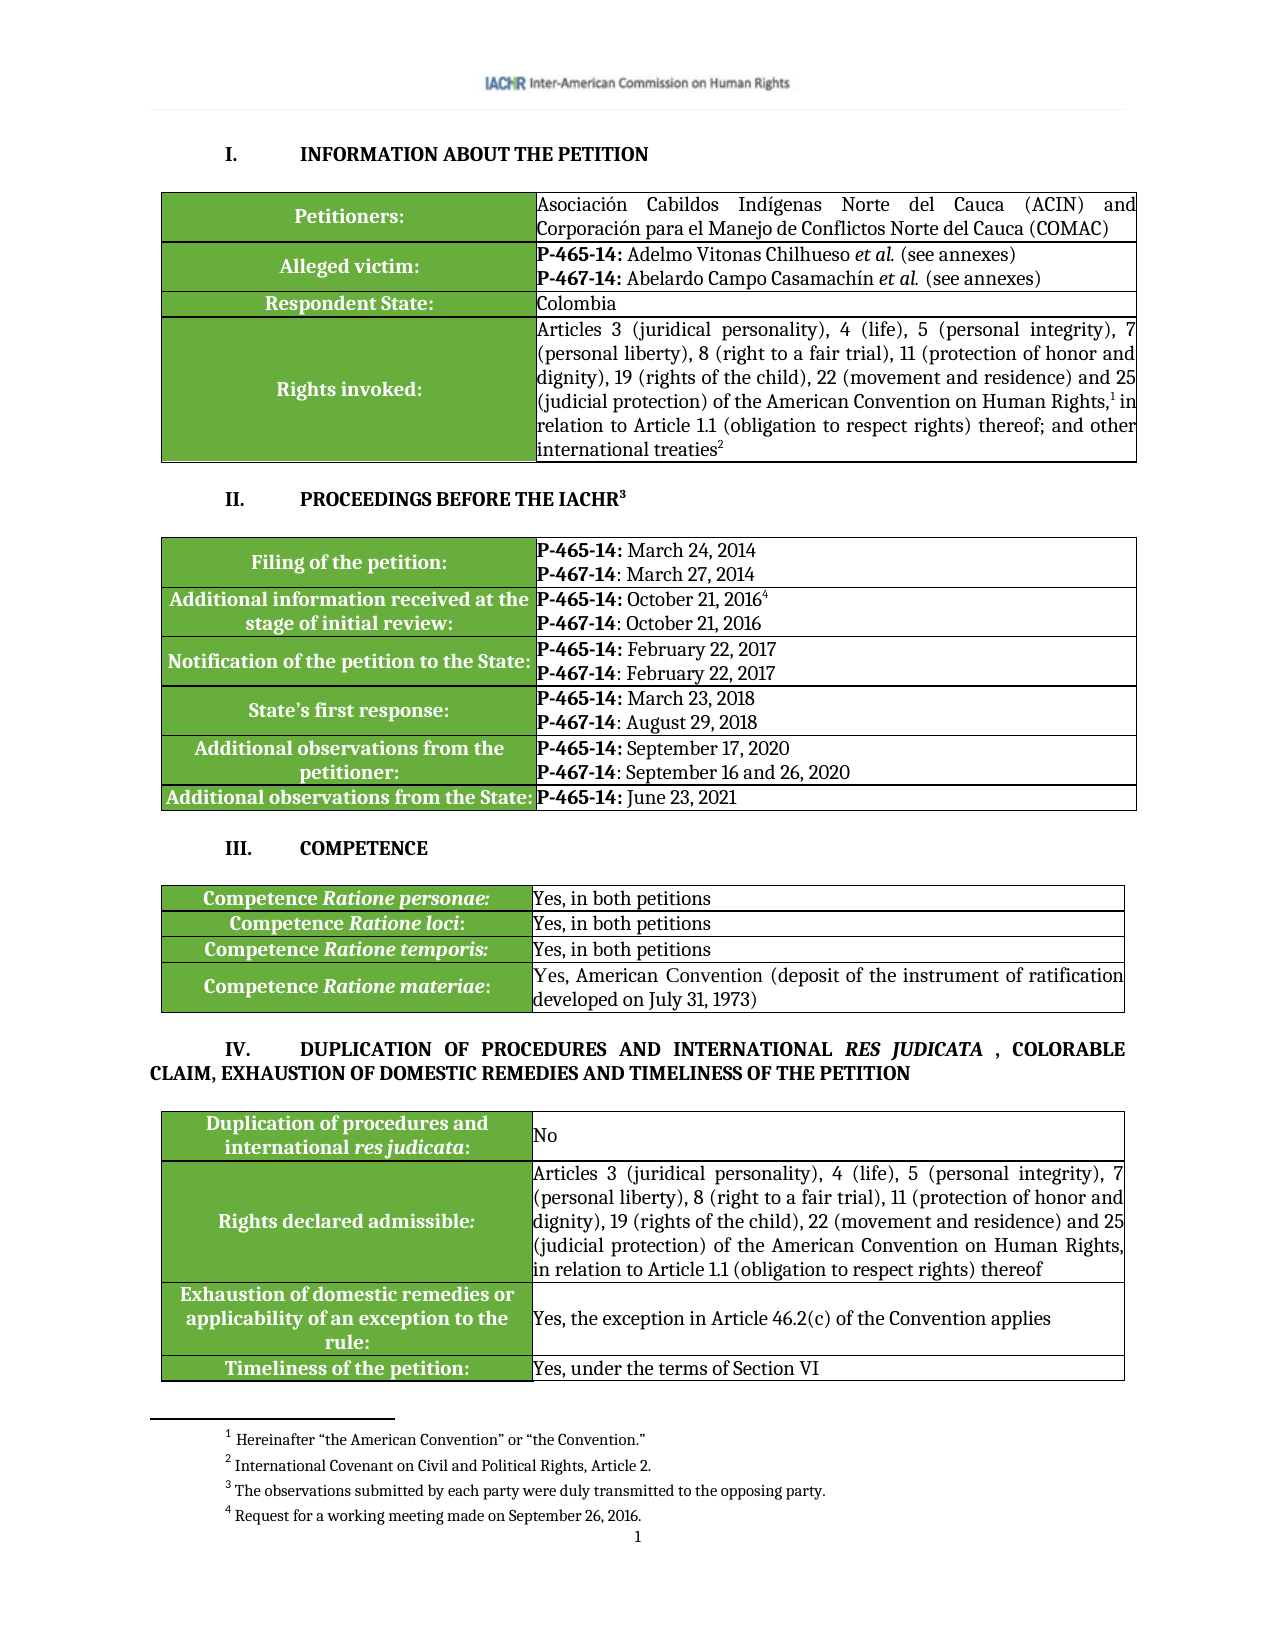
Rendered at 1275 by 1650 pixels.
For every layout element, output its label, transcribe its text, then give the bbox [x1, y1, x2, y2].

picture [475, 75, 800, 92]
table_cell Additional information received at the stage of initial review: [162, 588, 536, 636]
table_cell Yes, in both petitions [533, 937, 1124, 961]
table_cell P-465-14: October 21, 2016 P-467-14: October 21, 2016 [537, 588, 1136, 636]
table_cell Competence Ratione temporis: [162, 937, 532, 961]
table_cell Articles 3 (juridical personality), 4 (life), 5 (personal integrity), 7 (personal liberty), 8 (right to a fair trial), 11 (protection of honor and dignity), 19 (rights of the child), 22 (movement and residence) and 25 (judicial protection) of the American Convention on Human Rights, in relation to Article 1.1 (obligation to respect rights) thereof; and other international treaties [537, 318, 1136, 461]
table_header Duplication of procedures and international res judicata: [162, 1112, 532, 1160]
table_cell P-465-14: February 22, 2017 P-467-14: February 22, 2017 [537, 637, 1136, 685]
table_cell Rights invoked: [162, 318, 536, 461]
text III. COMPETENCE [150, 836, 1125, 860]
table_header Petitioners: [162, 193, 536, 241]
table_cell Competence Ratione materiae: [162, 963, 532, 1012]
table_cell : [162, 243, 536, 291]
table_cell Additional observations from the petitioner: [162, 736, 536, 784]
table_cell Notification of the petition to the State: [162, 637, 536, 685]
table_header Competence Ratione personae: [162, 886, 532, 910]
table_cell P-465-14: Adelmo Vitonas Chilhueso et al. (see annexes) P-467-14: Abelardo Campo Casamachín et al. (see annexes) [537, 243, 1136, 291]
table_cell P-465-14: September 17, 2020 P-467-14: September 16 and 26, 2020 [537, 736, 1136, 784]
table_cell Additional observations from the State: [162, 786, 536, 810]
table_cell Yes, in both petitions [533, 912, 1124, 936]
table_cell Competence Ratione loci: [162, 912, 532, 936]
table_header P-465-14: March 24, 2014 P-467-14: March 27, 2014 [537, 538, 1136, 586]
table_cell Exhaustion of domestic remedies or applicability of an exception to the rule: [162, 1283, 532, 1355]
table_header Yes, in both petitions [533, 886, 1124, 910]
text I. INFORMATION ABOUT THE PETITION [150, 143, 1125, 167]
table_header Asociación Cabildos Indígenas Norte del Cauca (ACIN) and Corporación para el Manejo de Conflictos Norte del Cauca (COMAC) [537, 193, 1136, 241]
text IV. DUPLICATION OF PROCEDURES AND INTERNATIONAL RES JUDICATA , COLORABLE CLAIM, EXHAUSTION OF DOMESTIC REMEDIES AND TIMELINESS OF THE PETITION [150, 1038, 1125, 1086]
table_cell State’s first response: [162, 687, 536, 735]
table_cell Respondent State: [162, 292, 536, 316]
table_cell Yes, under the terms of Section VI [533, 1356, 1124, 1380]
table_cell Yes, American Convention (deposit of the instrument of ratification developed on July 31, 1973) [533, 963, 1124, 1012]
table_header Filing of the petition: [162, 538, 536, 586]
table_cell Yes, the exception in Article 46.2(c) of the Convention applies [533, 1283, 1124, 1355]
table_cell Articles 3 (juridical personality), 4 (life), 5 (personal integrity), 7 (personal liberty), 8 (right to a fair trial), 11 (protection of honor and dignity), 19 (rights of the child), 22 (movement and residence) and 25 (judicial protection) of the American Convention on Human Rights, in relation to Article 1.1 (obligation to respect rights) thereof [533, 1162, 1124, 1281]
table_header No [533, 1112, 1124, 1160]
table_cell Colombia [537, 292, 1136, 316]
table_cell P-465-14: June 23, 2021 [537, 786, 1136, 810]
table_cell Rights declared admissible: [162, 1162, 532, 1281]
text II. PROCEEDINGS BEFORE THE IACHR [150, 488, 1125, 512]
table_cell P-465-14: March 23, 2018 P-467-14: August 29, 2018 [537, 687, 1136, 735]
table_cell Timeliness of the petition: [162, 1356, 532, 1380]
